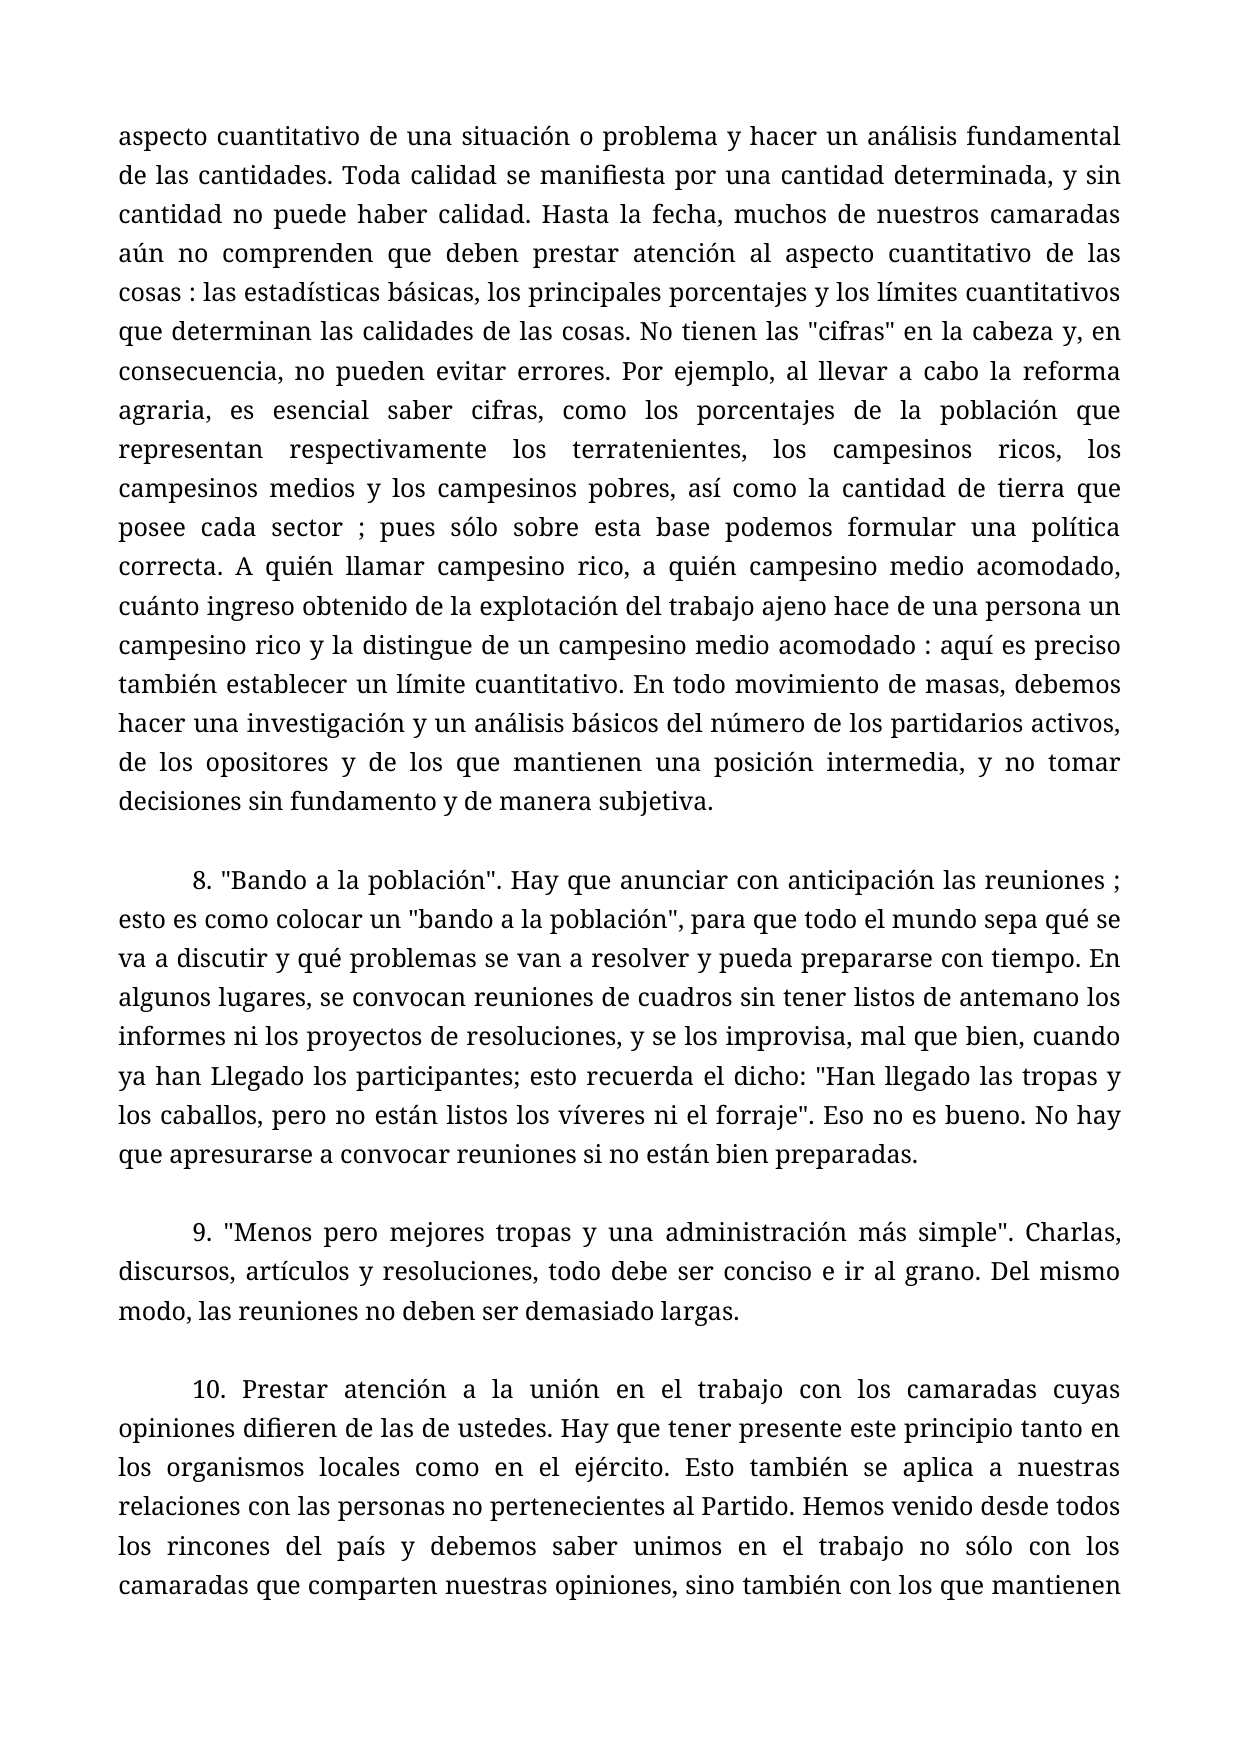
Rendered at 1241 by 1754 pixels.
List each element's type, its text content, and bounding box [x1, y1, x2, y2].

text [118, 1371, 1122, 1601]
text 9. "Menos pero mejores tropas y una administración más simple". Charlas, discursos, artículos y resoluciones, todo debe ser conciso e ir al grano. Del mismo modo, las reuniones no deben ser demasiado largas. [118, 1215, 1122, 1327]
text 8. "Bando a la población". Hay que anunciar con anticipación las reuniones ; esto es como colocar un "bando a la población", para que todo el mundo sepa qué se va a discutir y qué problemas se van a resolver y pueda prepararse con tiempo. En algunos lugares, se convocan reuniones de cuadros sin tener listos de antemano los informes ni los proyectos de resoluciones, y se los improvisa, mal que bien, cuando ya han Llegado los participantes; esto recuerda el dicho: "Han llegado las tropas y los caballos, pero no están listos los víveres ni el forraje". Eso no es bueno. No hay que apresurarse a convocar reuniones si no están bien preparadas. [118, 862, 1122, 1171]
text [118, 118, 1122, 818]
